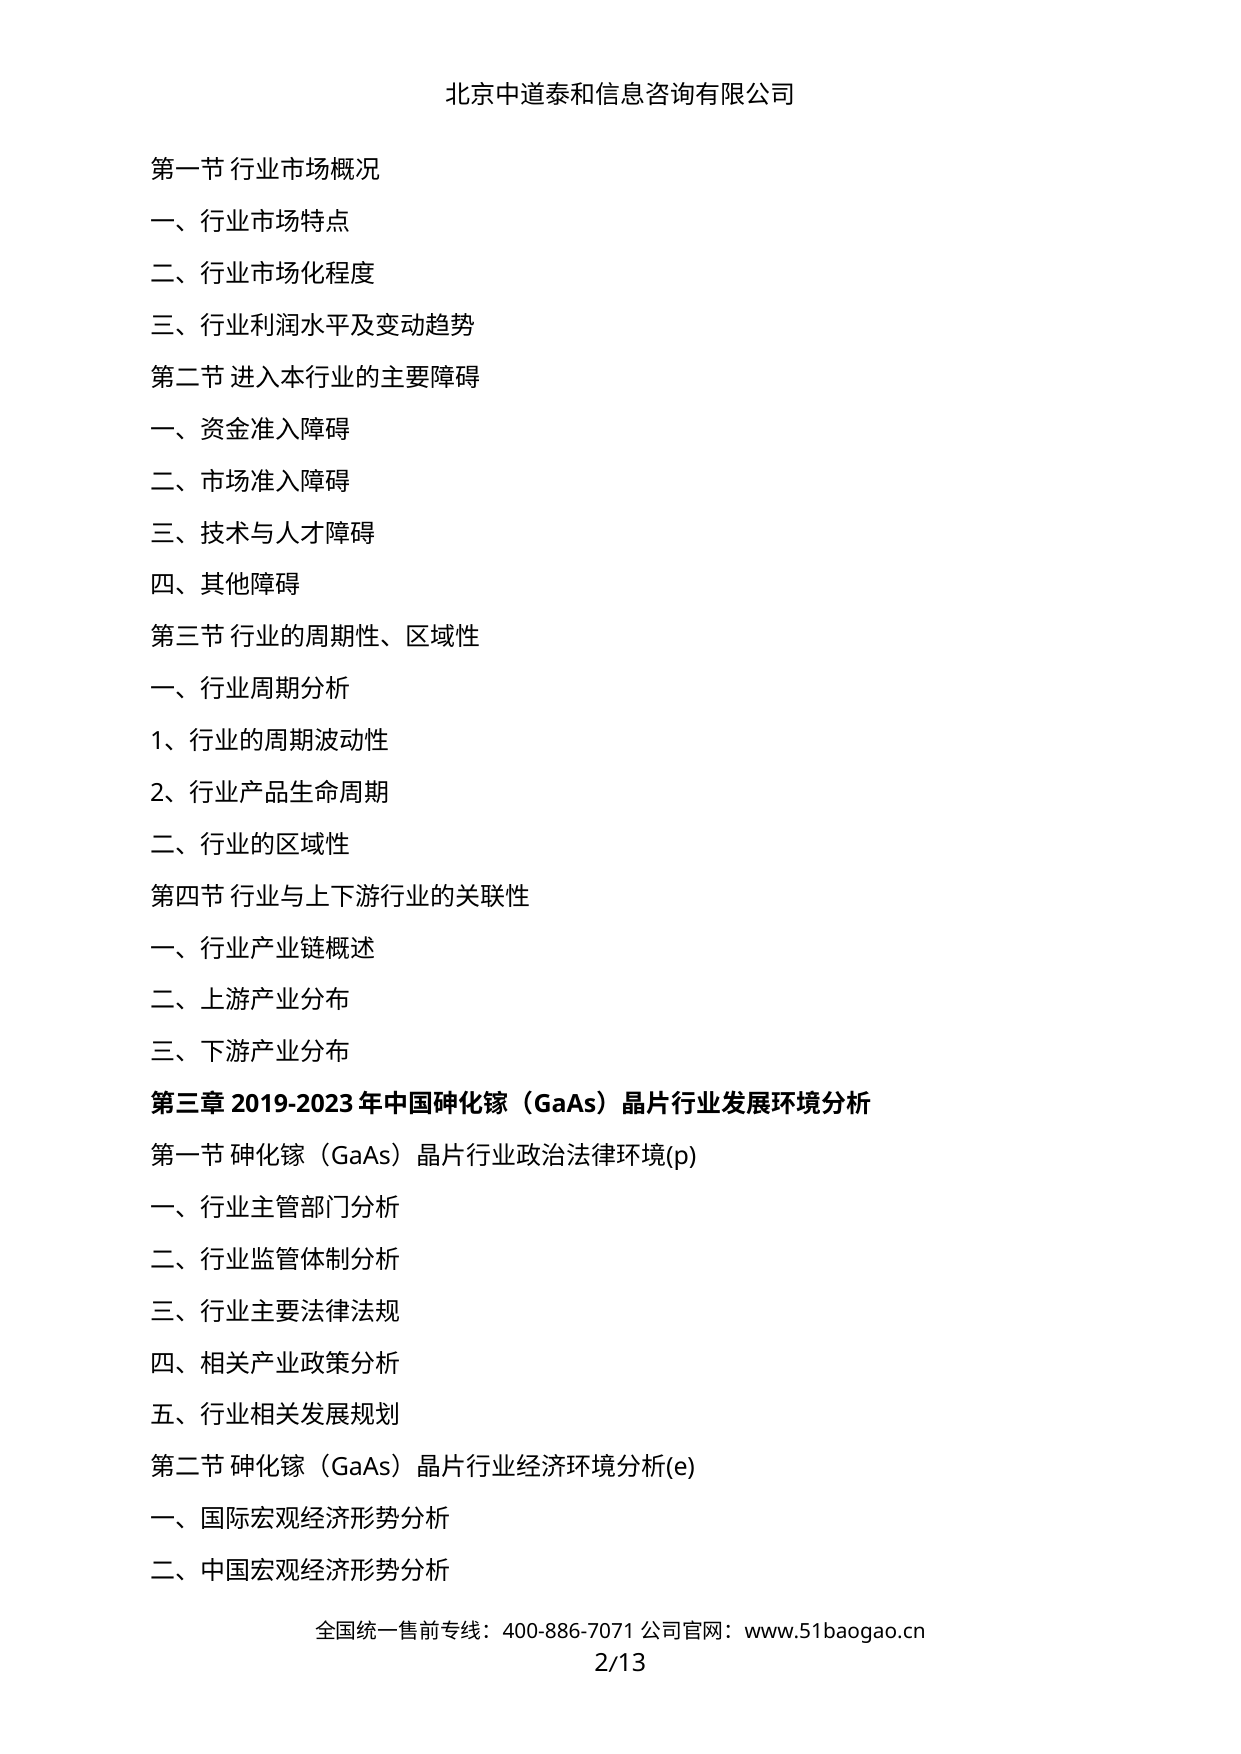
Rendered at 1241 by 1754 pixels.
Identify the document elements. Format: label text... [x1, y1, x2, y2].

text 三、行业利润水平及变动趋势 [150, 306, 1090, 342]
text 四、其他障碍 [150, 565, 1090, 601]
text 三、行业主要法律法规 [150, 1291, 1090, 1327]
text 二、中国宏观经济形势分析 [150, 1551, 1090, 1587]
text 一、行业主管部门分析 [150, 1187, 1090, 1224]
text 一、国际宏观经济形势分析 [150, 1499, 1090, 1535]
text 二、行业的区域性 [150, 824, 1090, 861]
text 一、行业产业链概述 [150, 928, 1090, 964]
text 四、相关产业政策分析 [150, 1343, 1090, 1379]
text 第一节 砷化镓（GaAs）晶片行业政治法律环境(p) [150, 1136, 1090, 1172]
text 1、行业的周期波动性 [150, 721, 1090, 757]
text 一、行业市场特点 [150, 202, 1090, 238]
text 二、行业监管体制分析 [150, 1239, 1090, 1276]
text 五、行业相关发展规划 [150, 1395, 1090, 1431]
text 二、行业市场化程度 [150, 254, 1090, 290]
text 第三章 2019-2023年中国砷化镓（GaAs）晶片行业发展环境分析 [150, 1084, 1090, 1120]
text 一、资金准入障碍 [150, 409, 1090, 446]
text 第二节 进入本行业的主要障碍 [150, 357, 1090, 394]
text 第四节 行业与上下游行业的关联性 [150, 876, 1090, 912]
text 二、上游产业分布 [150, 980, 1090, 1016]
text 二、市场准入障碍 [150, 461, 1090, 497]
text 2、行业产品生命周期 [150, 772, 1090, 809]
text 三、下游产业分布 [150, 1032, 1090, 1068]
text 一、行业周期分析 [150, 669, 1090, 705]
text 第二节 砷化镓（GaAs）晶片行业经济环境分析(e) [150, 1447, 1090, 1483]
text 第三节 行业的周期性、区域性 [150, 617, 1090, 653]
text 第一节 行业市场概况 [150, 150, 1090, 186]
text 三、技术与人才障碍 [150, 513, 1090, 549]
